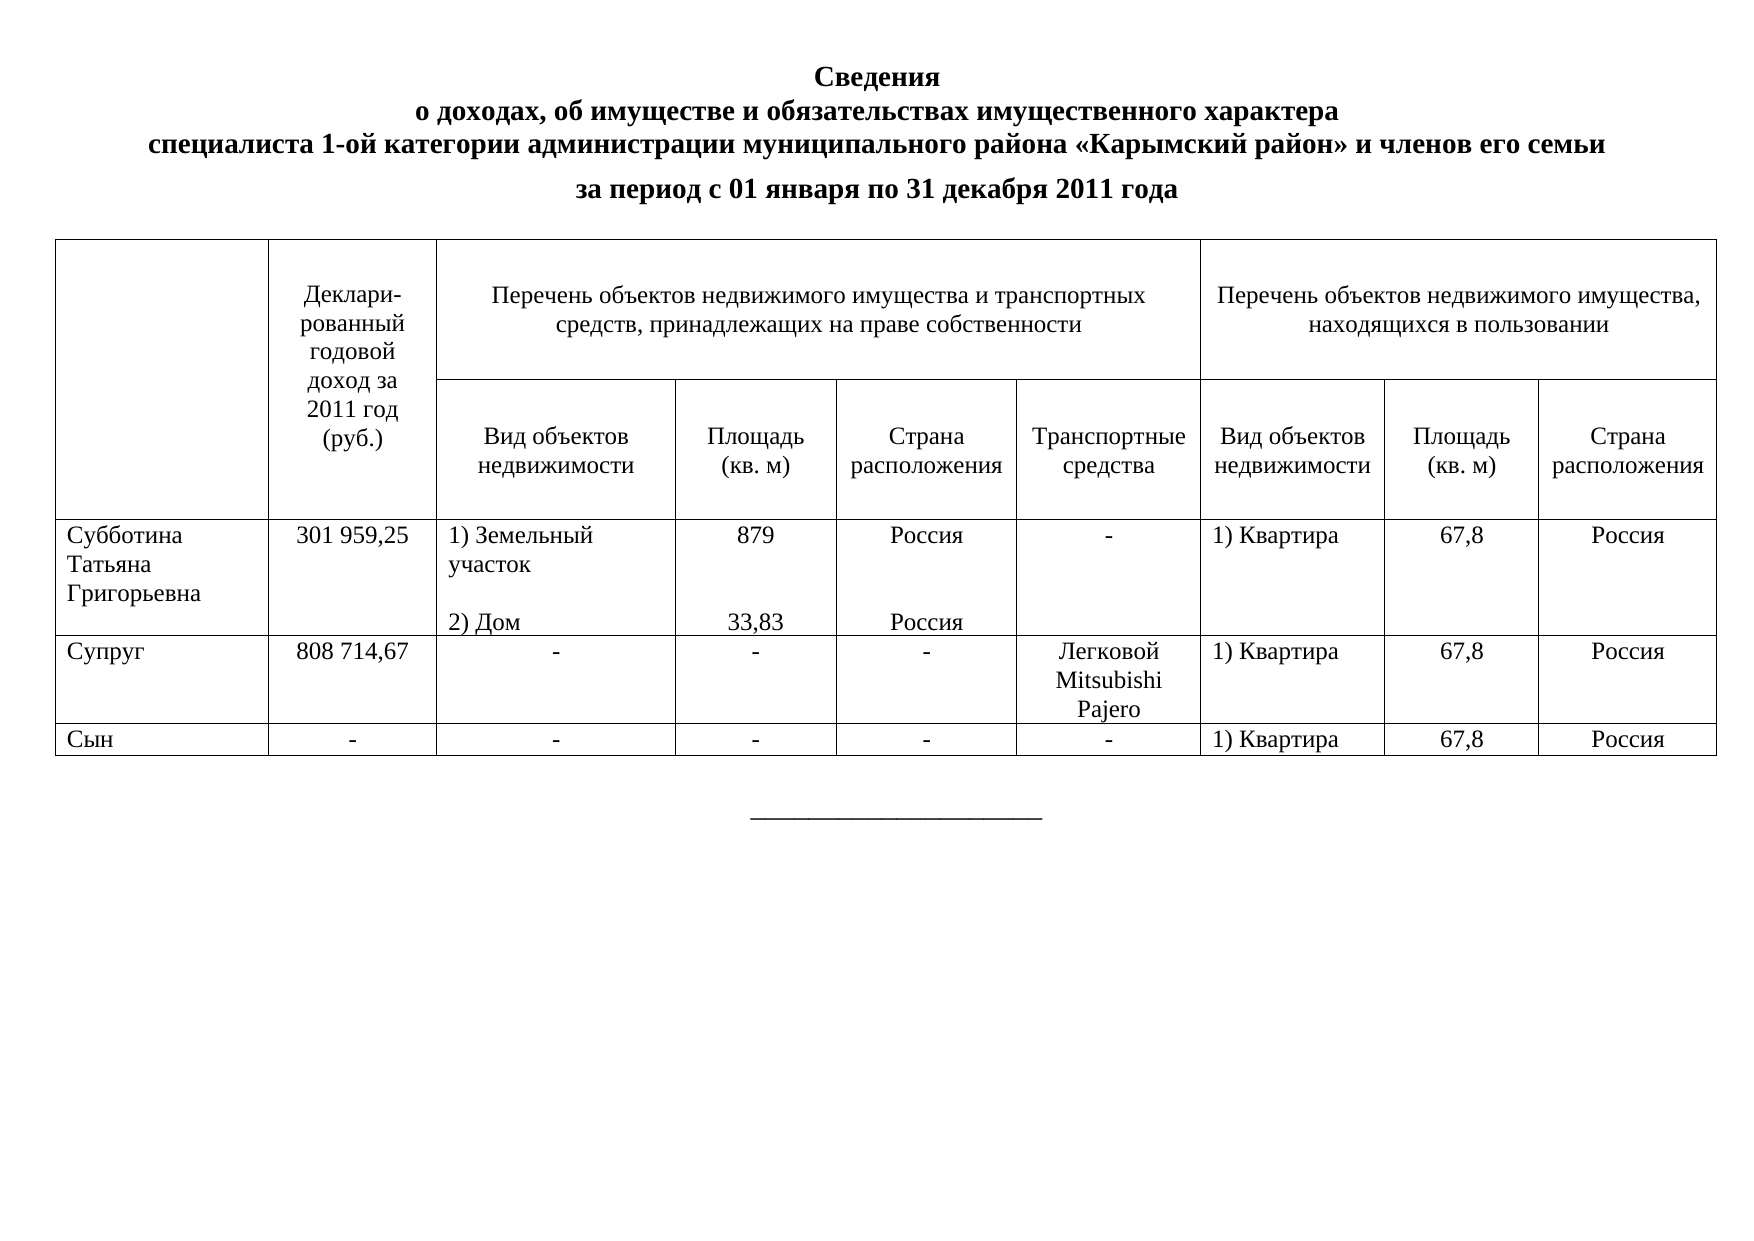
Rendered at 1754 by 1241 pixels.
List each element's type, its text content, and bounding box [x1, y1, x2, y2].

text Сведения [118, 59, 1636, 93]
table_cell - [837, 724, 1016, 754]
table_cell 67,8 [1385, 636, 1538, 723]
table_cell 1) Квартира [1201, 636, 1384, 723]
table_cell - [437, 636, 675, 723]
table_cell 67,8 [1385, 724, 1538, 754]
text за период с 01 января по 31 декабря 2011 года [118, 172, 1636, 205]
table_cell - [676, 636, 836, 723]
table_header Деклари-рованный годовой доход за 2011 год (руб.) [269, 240, 436, 519]
table_cell - [837, 636, 1016, 723]
table_header Перечень объектов недвижимого имущества, находящихся в пользовании [1201, 240, 1716, 379]
table_cell Россия Россия [837, 520, 1016, 635]
table_header Перечень объектов недвижимого имущества и транспортных средств, принадлежащих на праве собственности [437, 240, 1200, 379]
table_cell 879 33,83 [676, 520, 836, 635]
table_cell - [676, 724, 836, 754]
table_cell Площадь (кв. м) [1385, 380, 1538, 519]
table_cell Субботина Татьяна Григорьевна [56, 520, 268, 635]
table_cell Россия [1539, 636, 1716, 723]
table_cell 1) Квартира [1201, 724, 1384, 754]
table_cell 808 714,67 [269, 636, 436, 723]
table_cell Россия [1539, 520, 1716, 635]
table_cell - [1017, 724, 1200, 754]
table_cell - [1017, 520, 1200, 635]
table_cell 1) Земельный участок 2) Дом [437, 520, 675, 635]
table_cell Страна расположения [837, 380, 1016, 519]
table_cell - [437, 724, 675, 754]
text специалиста 1-ой категории администрации муниципального района «Карымский район» и членов его семьи [118, 126, 1636, 160]
table_cell Страна расположения [1539, 380, 1716, 519]
text о доходах, об имуществе и обязательствах имущественного характера [118, 93, 1636, 126]
table_cell 301 959,25 [269, 520, 436, 635]
table_cell Вид объектов недвижимости [437, 380, 675, 519]
table_cell - [269, 724, 436, 754]
table_cell Площадь (кв. м) [676, 380, 836, 519]
table_cell Транспортные средства [1017, 380, 1200, 519]
table_cell Легковой Mitsubishi Pajero [1017, 636, 1200, 723]
table_header [56, 240, 268, 519]
table_cell Сын [56, 724, 268, 754]
table_cell Вид объектов недвижимости [1201, 380, 1384, 519]
table_cell Супруг [56, 636, 268, 723]
table_cell 67,8 [1385, 520, 1538, 635]
text ____________________ [118, 789, 1674, 823]
table_cell Россия [1539, 724, 1716, 754]
table_cell 1) Квартира [1201, 520, 1384, 635]
